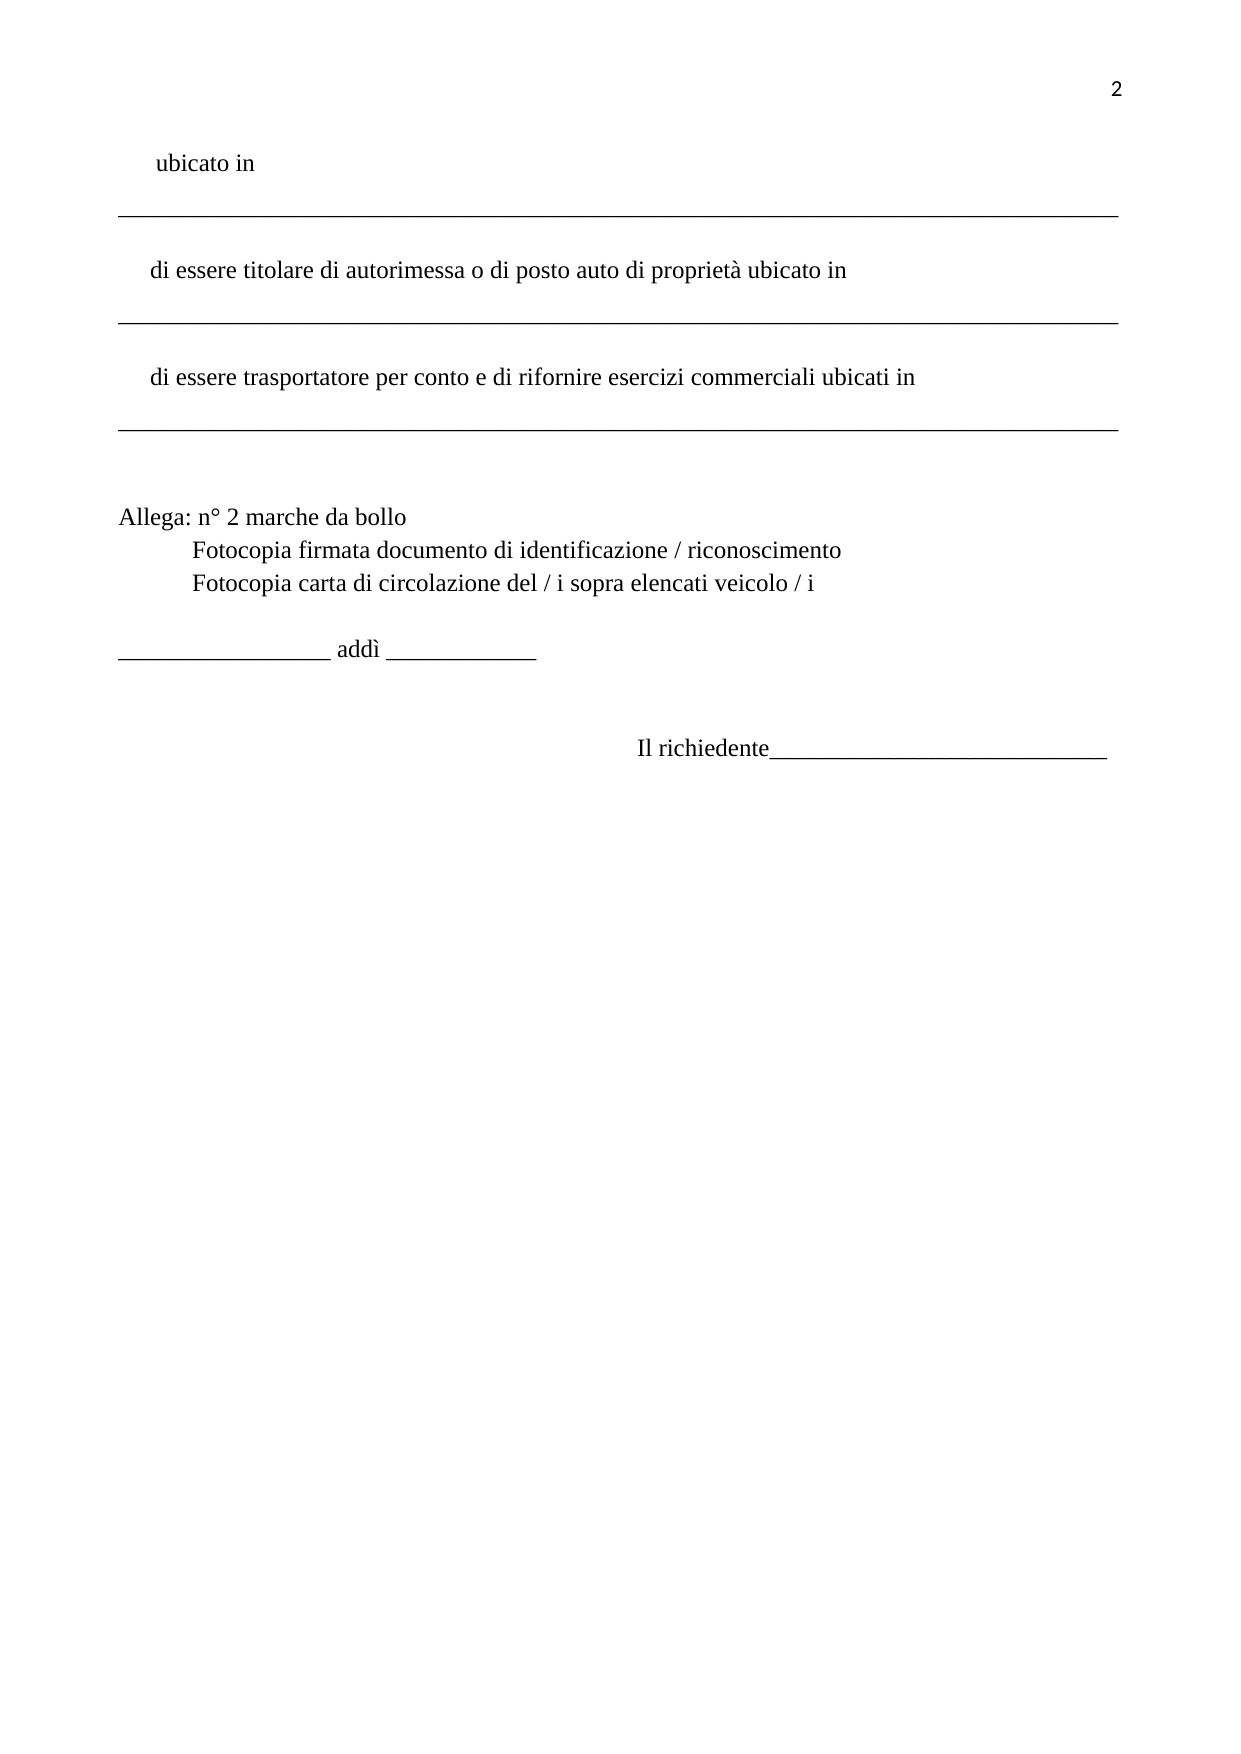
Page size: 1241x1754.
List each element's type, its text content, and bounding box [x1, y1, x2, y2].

text Il richiedente___________________________ [487, 733, 1122, 762]
text  di essere titolare di autorimessa o di posto auto di proprietà ubicato in ________________________________________________________________________________ [118, 255, 1122, 327]
text _________________ addì ____________ [118, 634, 1122, 663]
text Fotocopia carta di circolazione del / i sopra elencati veicolo / i [192, 568, 1122, 597]
text Allega: n° 2 marche da bollo [118, 502, 1122, 531]
text ubicato in ________________________________________________________________________________ [118, 148, 1122, 219]
text  di essere trasportatore per conto e di rifornire esercizi commerciali ubicati in ________________________________________________________________________________ [118, 362, 1122, 434]
text Fotocopia firmata documento di identificazione / riconoscimento [192, 535, 1122, 564]
